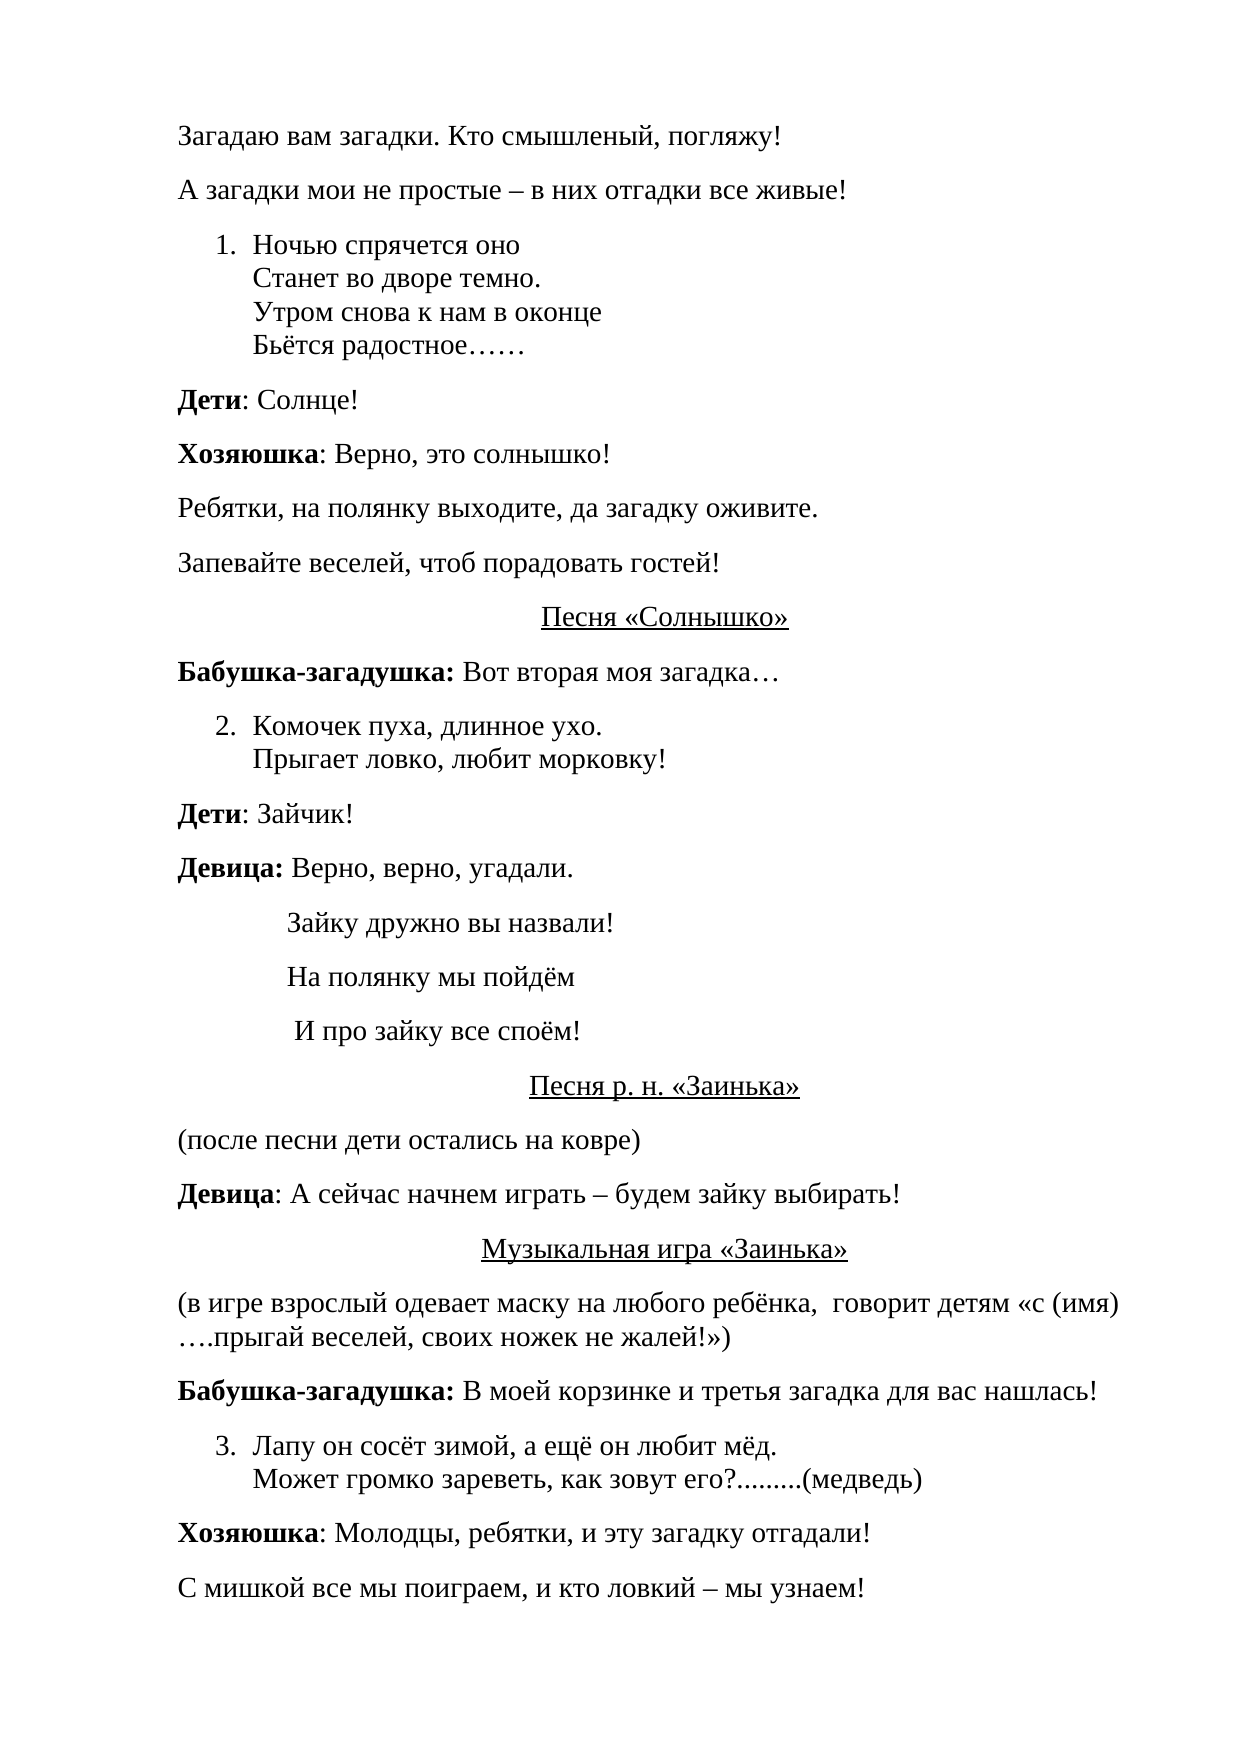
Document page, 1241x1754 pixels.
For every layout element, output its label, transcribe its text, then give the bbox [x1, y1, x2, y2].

text А загадки мои не простые – в них отгадки все живые! [177, 172, 1152, 206]
text Хозяюшка: Молодцы, ребятки, и эту загадку отгадали! [177, 1516, 1152, 1549]
text С мишкой все мы поиграем, и кто ловкий – мы узнаем! [177, 1570, 1152, 1603]
text Бабушка-загадушка: В моей корзинке и третья загадка для вас нашлась! [177, 1373, 1152, 1407]
text Зайку дружно вы назвали! [177, 905, 1152, 938]
text (после песни дети остались на ковре) [177, 1122, 1152, 1156]
text Песня р. н. «Заинька» [177, 1068, 1152, 1101]
list Комочек пуха, длинное ухо. [215, 708, 1152, 742]
text Дети: Зайчик! [177, 796, 1152, 829]
text Бабушка-загадушка: Вот вторая моя загадка… [177, 654, 1152, 687]
list Утром снова к нам в оконце [252, 294, 1152, 327]
text На полянку мы пойдём [177, 959, 1152, 993]
list Может громко зареветь, как зовут его?.........(медведь) [252, 1461, 1152, 1495]
list Бьётся радостное…… [252, 327, 1152, 361]
text Запевайте веселей, чтоб порадовать гостей! [177, 545, 1152, 578]
list Прыгает ловко, любит морковку! [252, 742, 1152, 775]
list Лапу он сосёт зимой, а ещё он любит мёд. [215, 1428, 1152, 1461]
text Ребятки, на полянку выходите, да загадку оживите. [177, 491, 1152, 524]
text Песня «Солнышко» [177, 599, 1152, 633]
text Девица: А сейчас начнем играть – будем зайку выбирать! [177, 1177, 1152, 1210]
text И про зайку все споём! [177, 1013, 1152, 1047]
text (в игре взрослый одевает маску на любого ребёнка, говорит детям «с (имя)….прыгай веселей, своих ножек не жалей!») [177, 1285, 1152, 1352]
text Музыкальная игра «Заинька» [177, 1231, 1152, 1264]
text Загадаю вам загадки. Кто смышленый, погляжу! [177, 118, 1152, 152]
list Ночью спрячется оно [215, 227, 1152, 260]
text Девица: Верно, верно, угадали. [177, 850, 1152, 884]
text Хозяюшка: Верно, это солнышко! [177, 436, 1152, 470]
text Дети: Солнце! [177, 382, 1152, 415]
list Станет во дворе темно. [252, 260, 1152, 294]
